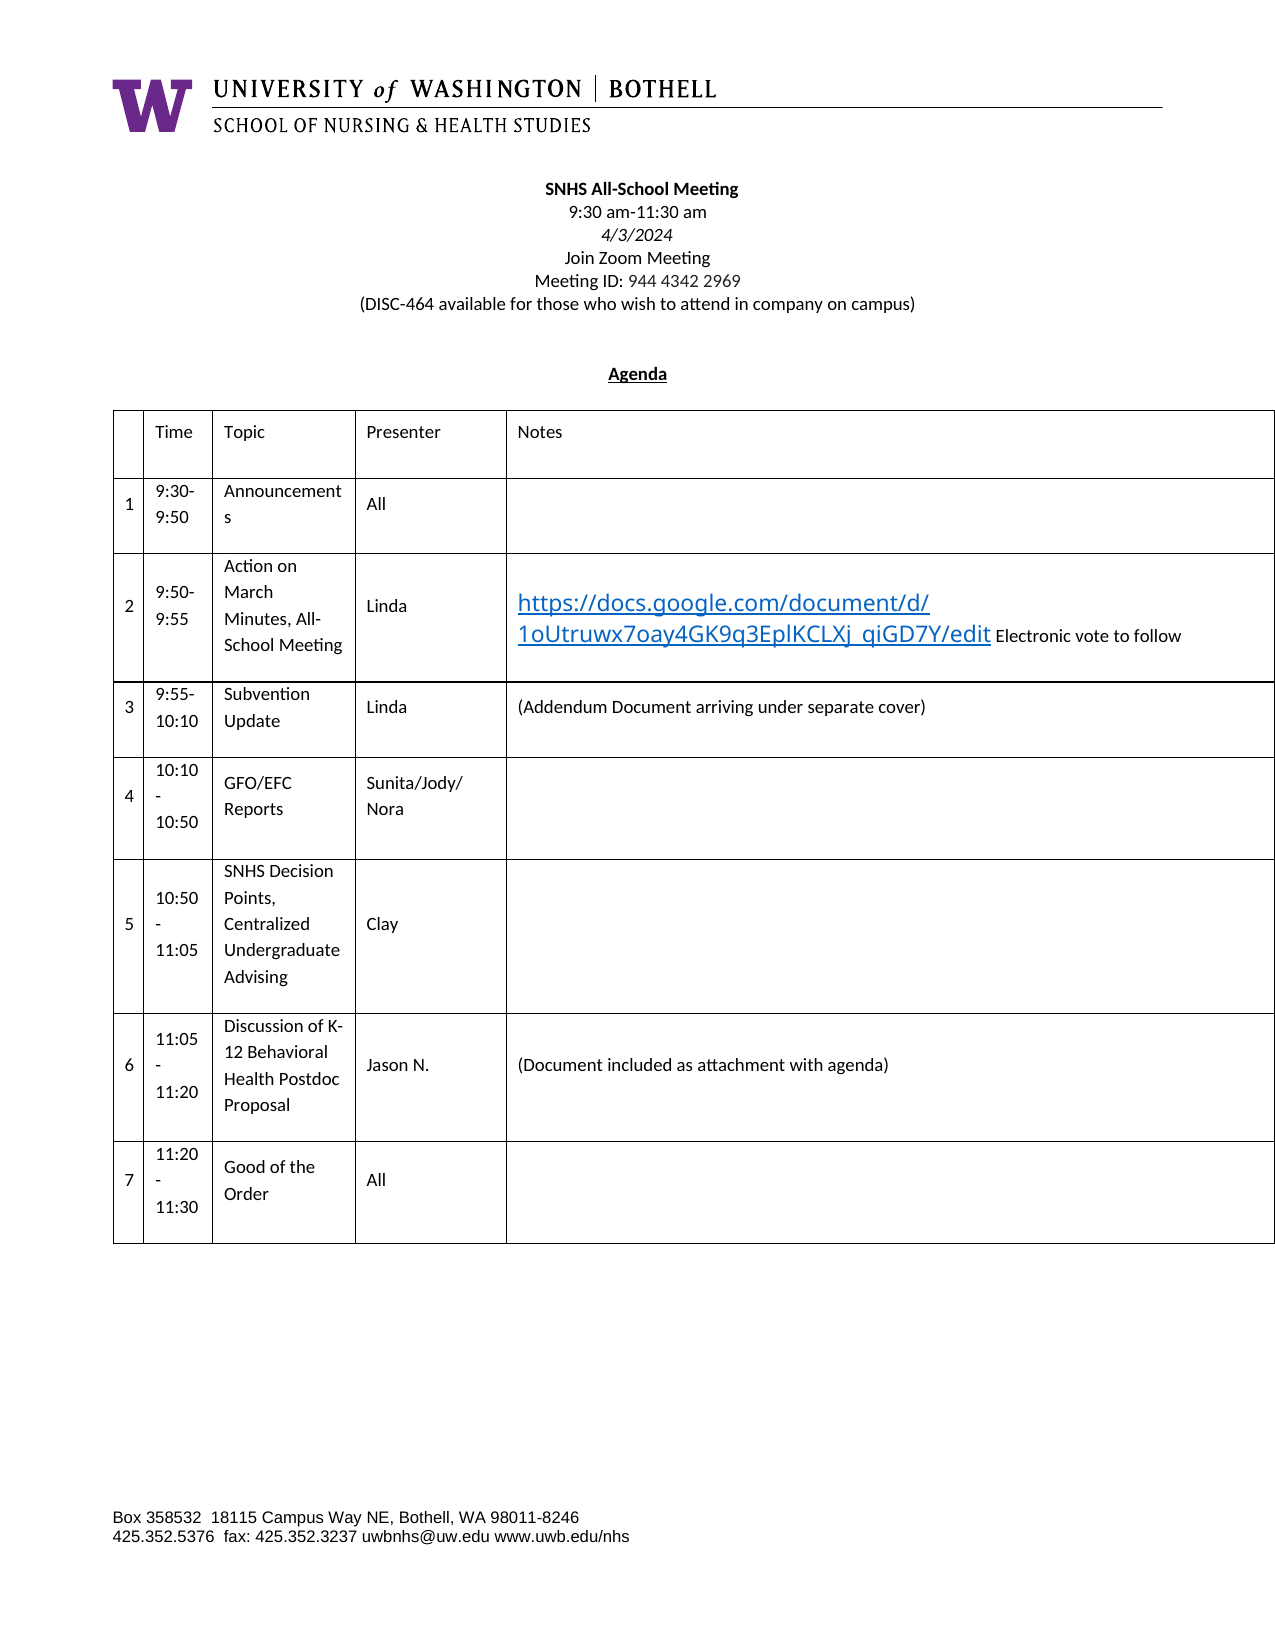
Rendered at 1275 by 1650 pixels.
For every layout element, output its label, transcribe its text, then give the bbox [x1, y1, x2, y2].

text SNHS All-School Meeting [112, 178, 1162, 201]
table_cell 10:50-11:05 [144, 860, 212, 1013]
table_cell 3 [114, 683, 143, 757]
text 4/3/2024 [112, 223, 1162, 246]
table_header [114, 411, 143, 478]
table_cell Subvention Update [213, 683, 355, 757]
text Meeting ID: 944 4342 2969 [112, 269, 1162, 292]
table_cell [507, 1142, 1274, 1243]
table_cell 9:30-9:50 [144, 479, 212, 553]
table_header Topic [213, 411, 355, 478]
table_cell Action on March Minutes, All-School Meeting [213, 554, 355, 681]
text 9:30 am-11:30 am [112, 201, 1162, 223]
table_cell 6 [114, 1014, 143, 1141]
table_header Notes [507, 411, 1274, 478]
table_cell 9:55-10:10 [144, 683, 212, 757]
table_cell 11:20-11:30 [144, 1142, 212, 1243]
table_cell 2 [114, 554, 143, 681]
table_cell https://docs.google.com/document/d/1oUtruwx7oay4GK9q3EplKCLXj_qiGD7Y/edit Electronic vote to follow [507, 554, 1274, 681]
table_header Time [144, 411, 212, 478]
table_cell (Document included as attachment with agenda) [507, 1014, 1274, 1141]
table_cell 5 [114, 860, 143, 1013]
table_cell All [356, 479, 506, 553]
table_header Presenter [356, 411, 506, 478]
table_cell 7 [114, 1142, 143, 1243]
table_cell [507, 860, 1274, 1013]
table_cell Linda [356, 554, 506, 681]
table_cell 1 [114, 479, 143, 553]
table_cell SNHS Decision Points, Centralized Undergraduate Advising [213, 860, 355, 1013]
table_cell 10:10-10:50 [144, 758, 212, 858]
table_cell Clay [356, 860, 506, 1013]
table_cell Sunita/Jody/Nora [356, 758, 506, 858]
table_cell 11:05-11:20 [144, 1014, 212, 1141]
table_cell Discussion of K-12 Behavioral Health Postdoc Proposal [213, 1014, 355, 1141]
text Join Zoom Meeting [112, 246, 1162, 269]
table_cell (Addendum Document arriving under separate cover) [507, 683, 1274, 757]
table_cell All [356, 1142, 506, 1243]
table_cell [507, 479, 1274, 553]
table_cell [507, 758, 1274, 858]
table_cell Linda [356, 683, 506, 757]
table_cell GFO/EFC Reports [213, 758, 355, 858]
table_cell 4 [114, 758, 143, 858]
text Agenda [112, 362, 1162, 385]
table_cell Jason N. [356, 1014, 506, 1141]
table_cell Announcements [213, 479, 355, 553]
table_cell Good of the Order [213, 1142, 355, 1243]
table_cell 9:50-9:55 [144, 554, 212, 681]
text (DISC-464 available for those who wish to attend in company on campus) [112, 292, 1162, 315]
